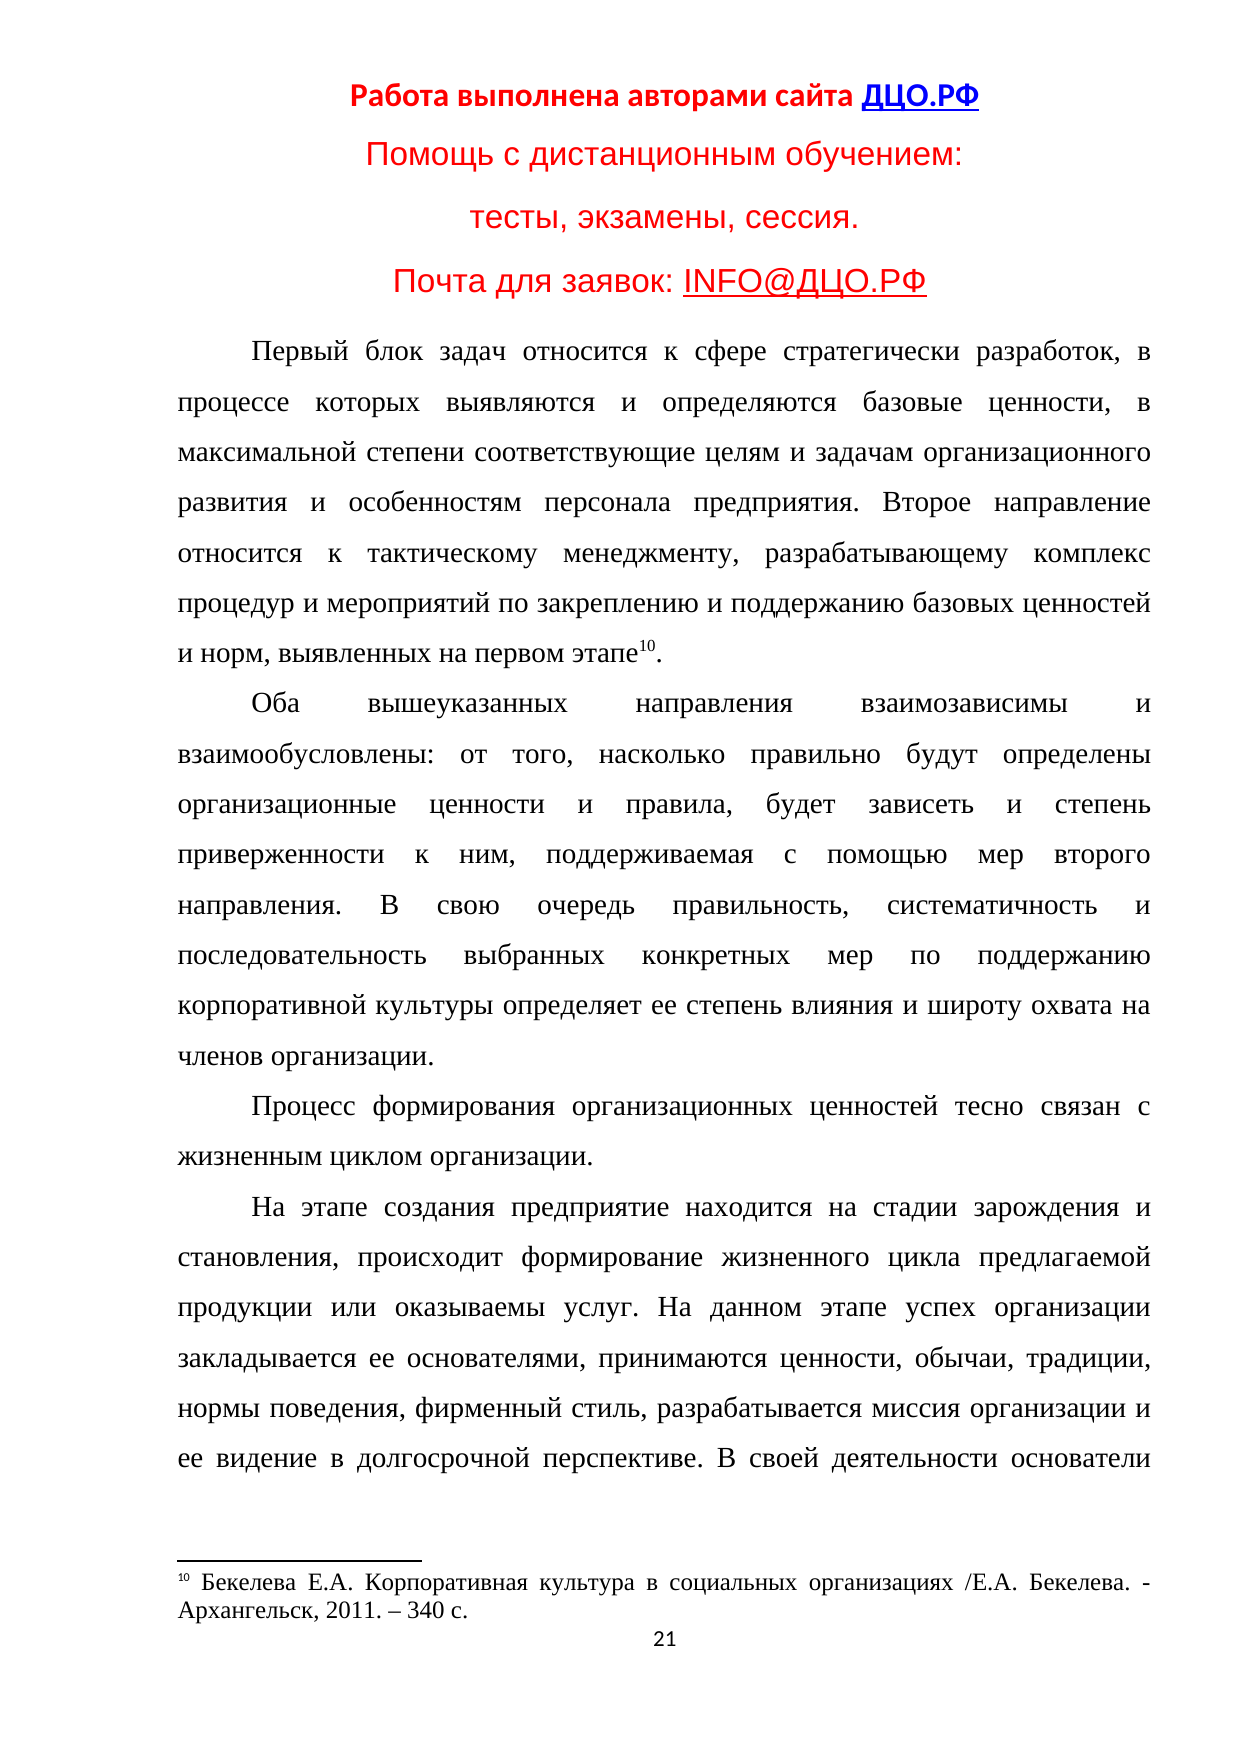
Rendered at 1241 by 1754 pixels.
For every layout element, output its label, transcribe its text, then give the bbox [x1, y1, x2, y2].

list Первый блок задач относится к сфере стратегически разработок, в процессе которых выявляются и определяются базовые ценности, в максимальной степени соответствующие целям и задачам организационного развития и особенностям персонала предприятия. Второе направление относится к тактическому менеджменту, разрабатывающему комплекс процедур и мероприятий по закреплению и поддержанию базовых ценностей и норм, выявленных на первом этапе. [177, 333, 1152, 669]
list Процесс формирования организационных ценностей тесно связан с жизненным циклом организации. [177, 1088, 1152, 1172]
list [177, 1189, 1152, 1474]
list Оба вышеуказанных направления взаимозависимы и взаимообусловлены: от того, насколько правильно будут определены организационные ценности и правила, будет зависеть и степень приверженности к ним, поддерживаемая с помощью мер второго направления. В свою очередь правильность, систематичность и последовательность выбранных конкретных мер по поддержанию корпоративной культуры определяет ее степень влияния и широту охвата на членов организации. [177, 686, 1152, 1071]
